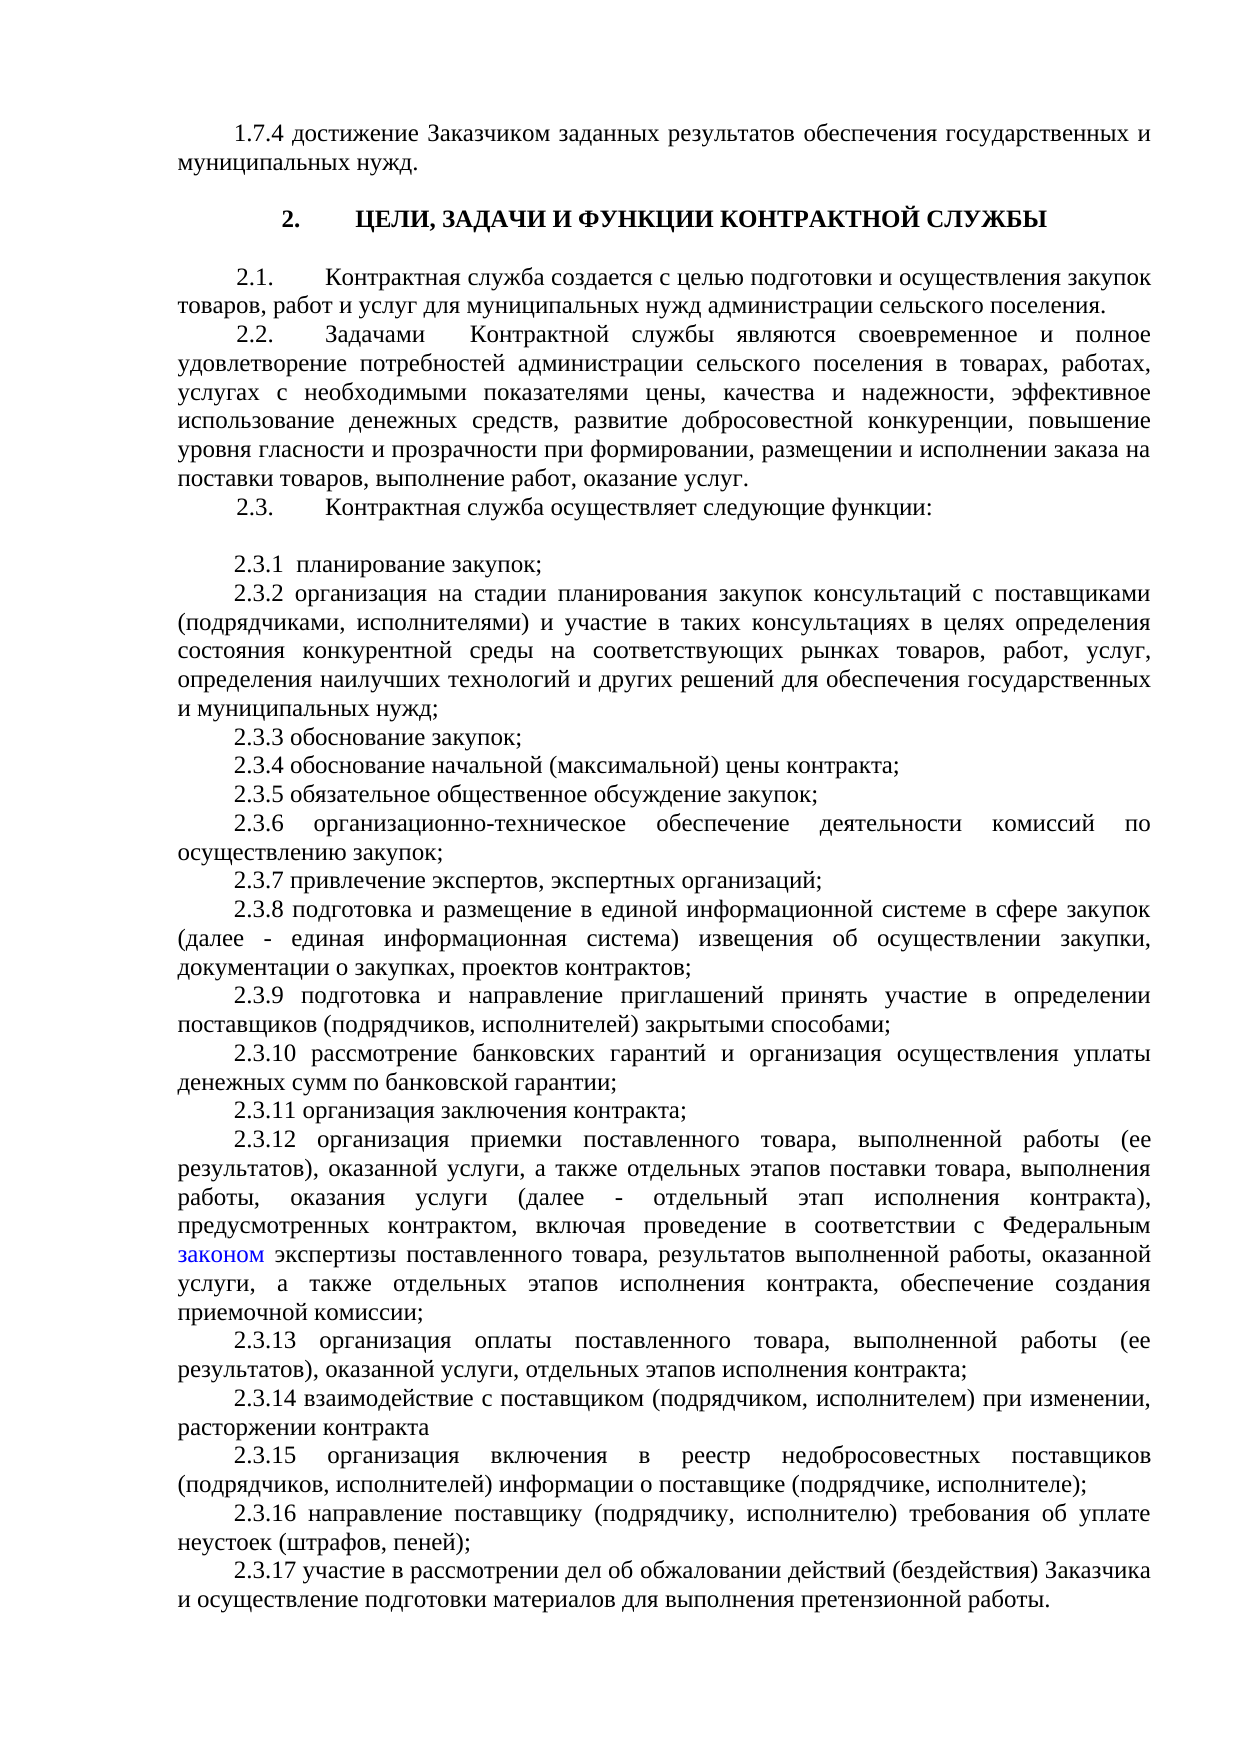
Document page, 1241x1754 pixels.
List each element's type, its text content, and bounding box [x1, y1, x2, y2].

text 2.3.8 подготовка и размещение в единой информационной системе в сфере закупок (далее - единая информационная система) извещения об осуществлении закупки, документации о закупках, проектов контрактов; [177, 894, 1152, 981]
text 2.3.5 обязательное общественное обсуждение закупок; [177, 779, 1152, 808]
text 2.3.6 организационно-техническое обеспечение деятельности комиссий по осуществлению закупок; [177, 808, 1152, 866]
text 2.3.17 участие в рассмотрении дел об обжаловании действий (бездействия) Заказчика и осуществление подготовки материалов для выполнения претензионной работы. [177, 1556, 1152, 1613]
text 2.3.15 организация включения в реестр недобросовестных поставщиков (подрядчиков, исполнителей) информации о поставщике (подрядчике, исполнителе); [177, 1441, 1152, 1498]
text 1.7.4 достижение Заказчиком заданных результатов обеспечения государственных и муниципальных нужд. [177, 118, 1152, 176]
text 2.3.14 взаимодействие с поставщиком (подрядчиком, исполнителем) при изменении, расторжении контракта [177, 1383, 1152, 1441]
text 2.3.1 планирование закупок; [177, 549, 1152, 578]
list Задачами Контрактной службы являются своевременное и полное удовлетворение потребностей администрации сельского поселения в товарах, работах, услугах с необходимыми показателями цены, качества и надежности, эффективное использование денежных средств, развитие добросовестной конкуренции, повышение уровня гласности и прозрачности при формировании, размещении и исполнении заказа на поставки товаров, выполнение работ, оказание услуг. [177, 319, 1152, 492]
text 2.3.3 обоснование закупок; [177, 722, 1152, 751]
text 2.3.9 подготовка и направление приглашений принять участие в определении поставщиков (подрядчиков, исполнителей) закрытыми способами; [177, 981, 1152, 1038]
list Контрактная служба создается с целью подготовки и осуществления закупок товаров, работ и услуг для муниципальных нужд администрации сельского поселения. [177, 262, 1152, 319]
text 2.3.2 организация на стадии планирования закупок консультаций с поставщиками (подрядчиками, исполнителями) и участие в таких консультациях в целях определения состояния конкурентной среды на соответствующих рынках товаров, работ, услуг, определения наилучших технологий и других решений для обеспечения государственных и муниципальных нужд; [177, 578, 1152, 722]
text 2.3.16 направление поставщику (подрядчику, исполнителю) требования об уплате неустоек (штрафов, пеней); [177, 1498, 1152, 1556]
text 2.3.11 организация заключения контракта; [177, 1096, 1152, 1124]
text 2.3.13 организация оплаты поставленного товара, выполненной работы (ее результатов), оказанной услуги, отдельных этапов исполнения контракта; [177, 1326, 1152, 1383]
list Контрактная служба осуществляет следующие функции: [177, 492, 1152, 521]
text 2.3.4 обоснование начальной (максимальной) цены контракта; [177, 751, 1152, 779]
text 2.3.7 привлечение экспертов, экспертных организаций; [177, 866, 1152, 894]
text 2.3.12 организация приемки поставленного товара, выполненной работы (ее результатов), оказанной услуги, а также отдельных этапов поставки товара, выполнения работы, оказания услуги (далее - отдельный этап исполнения контракта), предусмотренных контрактом, включая проведение в соответствии с Федеральным законом экспертизы поставленного товара, результатов выполненной работы, оказанной услуги, а также отдельных этапов исполнения контракта, обеспечение создания приемочной комиссии; [177, 1124, 1152, 1326]
text 2.3.10 рассмотрение банковских гарантий и организация осуществления уплаты денежных сумм по банковской гарантии; [177, 1038, 1152, 1096]
list ЦЕЛИ, ЗАДАЧИ И ФУНКЦИИ КОНТРАКТНОЙ СЛУЖБЫ [177, 204, 1152, 233]
